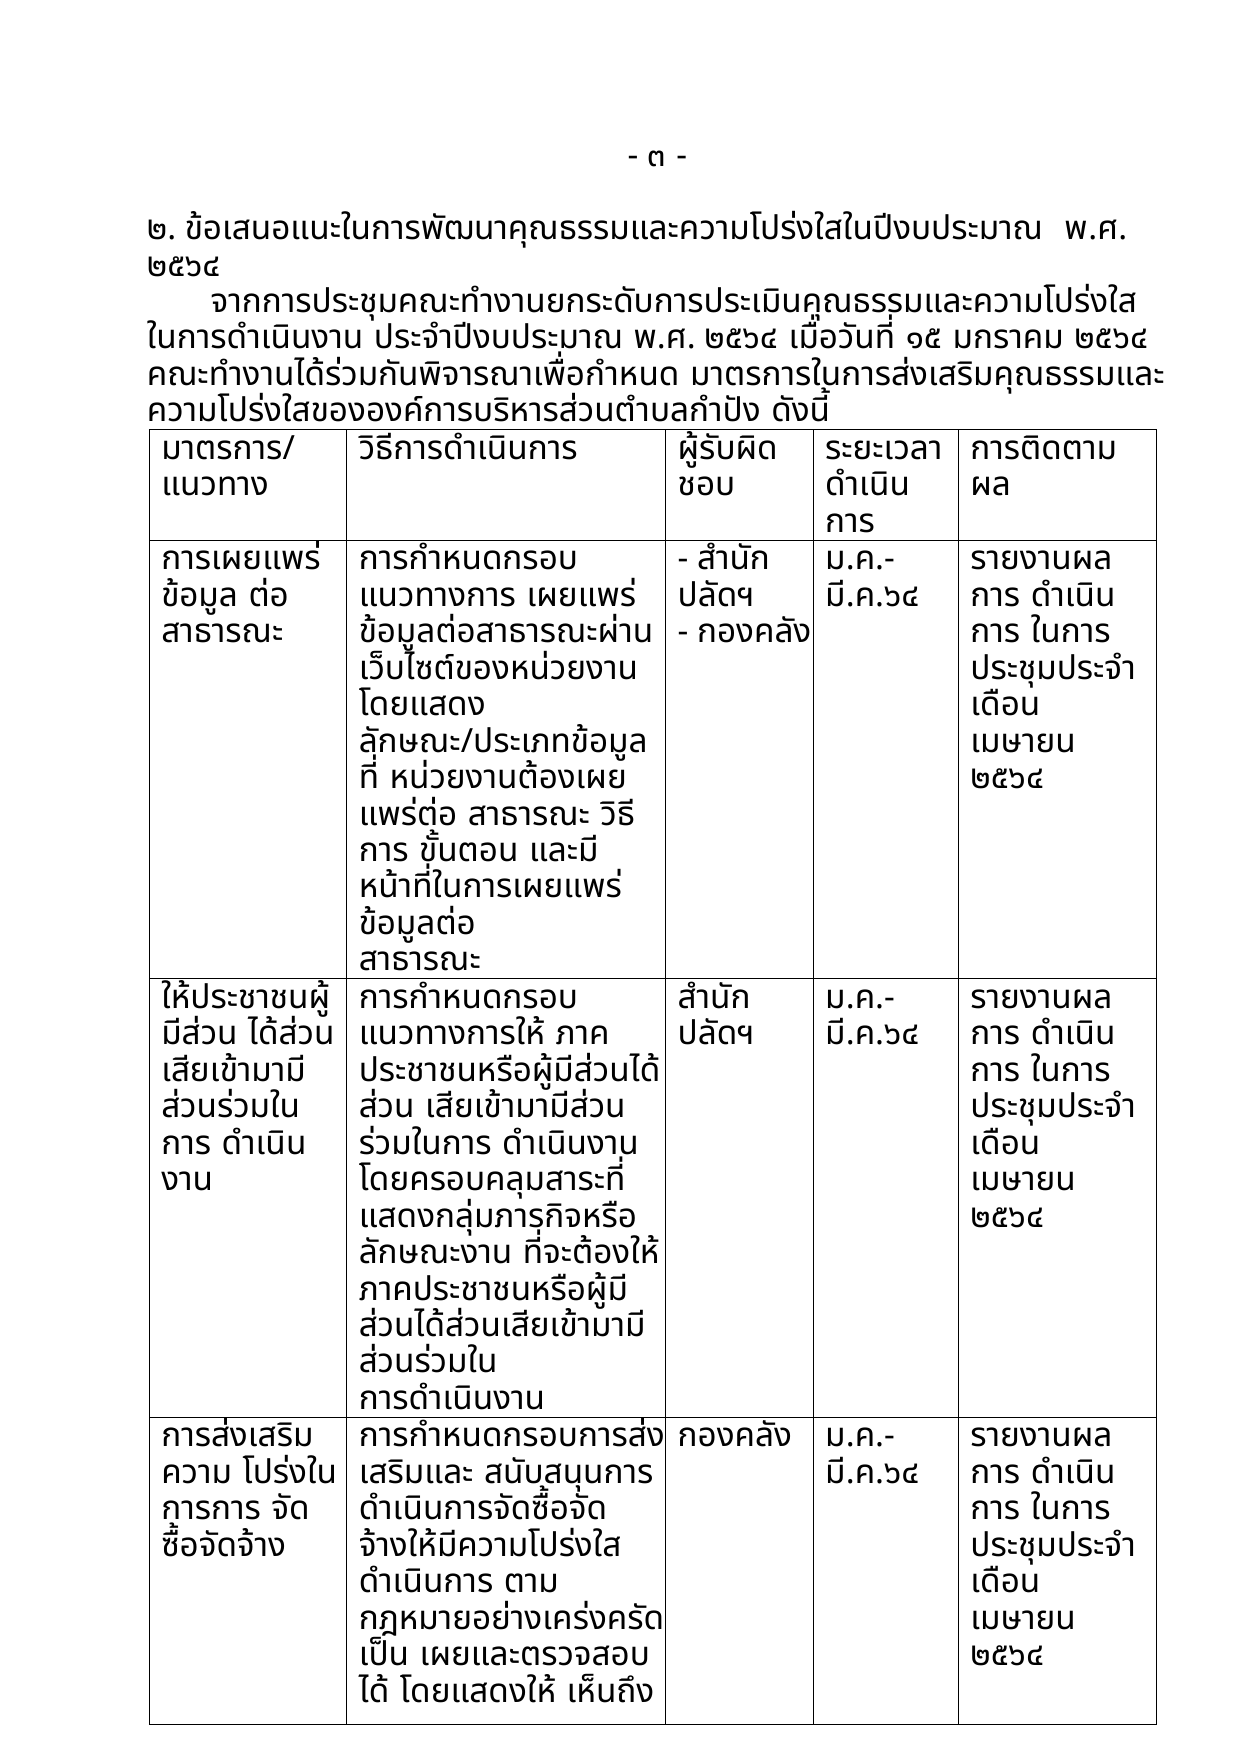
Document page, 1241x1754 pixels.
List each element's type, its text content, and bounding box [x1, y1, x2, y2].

table_header ผู้รับผิดชอบ [666, 430, 813, 539]
text จากการประชุมคณะทำงานยกระดับการประเมินคุณธรรมและความโปร่งใสในการดำเนินงาน ประจำปีงบประมาณ พ.ศ. ๒๕๖๔ เมื่อวันที่ ๑๕ มกราคม ๒๕๖๔ คณะทำงานได้ร่วมกันพิจารณาเพื่อกำหนด มาตรการในการส่งเสริมคุณธรรมและความโปร่งใสขององค์การบริหารส่วนตำบลกำปัง ดังนี้ [147, 283, 1167, 429]
table_cell ให้ประชาชนผู้มีส่วน ได้ส่วนเสียเข้ามามี ส่วนร่วมในการ ดำเนินงาน [150, 979, 346, 1417]
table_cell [959, 1418, 1156, 1724]
table_cell รายงานผลการ ดำเนินการ ในการ ประชุมประจำเดือน เมษายน ๒๕๖๔ [959, 541, 1156, 978]
table_cell - สำนักปลัดฯ - กองคลัง [666, 541, 813, 978]
table_header การติดตามผล [959, 430, 1156, 539]
table_cell สำนักปลัดฯ [666, 979, 813, 1417]
table_cell การเผยแพร่ข้อมูล ต่อสาธารณะ [150, 541, 346, 978]
table_cell การกำหนดกรอบแนวทางการ เผยแพร่ข้อมูลต่อสาธารณะผ่าน เว็บไซต์ของหน่วยงาน โดยแสดง ลักษณะ/ประเภทข้อมูลที่ หน่วยงานต้องเผยแพร่ต่อ สาธารณะ วิธีการ ขั้นตอน และมี หน้าที่ในการเผยแพร่ข้อมูลต่อ สาธารณะ [347, 541, 665, 978]
table_cell กองคลัง [666, 1418, 813, 1724]
text ๒. ข้อเสนอแนะในการพัฒนาคุณธรรมและความโปร่งใสในปีงบประมาณ พ.ศ. ๒๕๖๔ [147, 210, 1167, 283]
table_header มาตรการ/แนวทาง [150, 430, 346, 539]
table_header ระยะเวลา ดำเนินการ [814, 430, 958, 539]
table_header วิธีการดำเนินการ [347, 430, 665, 539]
table_cell การกำหนดกรอบแนวทางการให้ ภาคประชาชนหรือผู้มีส่วนได้ส่วน เสียเข้ามามีส่วนร่วมในการ ดำเนินงาน โดยครอบคลุมสาระที่ แสดงกลุ่มภารกิจหรือลักษณะงาน ที่จะต้องให้ภาคประชาชนหรือผู้มี ส่วนได้ส่วนเสียเข้ามามีส่วนร่วมใน การดำเนินงาน [347, 979, 665, 1417]
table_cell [347, 1418, 665, 1724]
table_cell ม.ค.- มี.ค.๖๔ [814, 979, 958, 1417]
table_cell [150, 1418, 346, 1724]
table_cell รายงานผลการ ดำเนินการ ในการ ประชุมประจำเดือน เมษายน ๒๕๖๔ [959, 979, 1156, 1417]
table_cell ม.ค.- มี.ค.๖๔ [814, 541, 958, 978]
text - ๓ - [147, 137, 1167, 174]
table_cell ม.ค.- มี.ค.๖๔ [814, 1418, 958, 1724]
